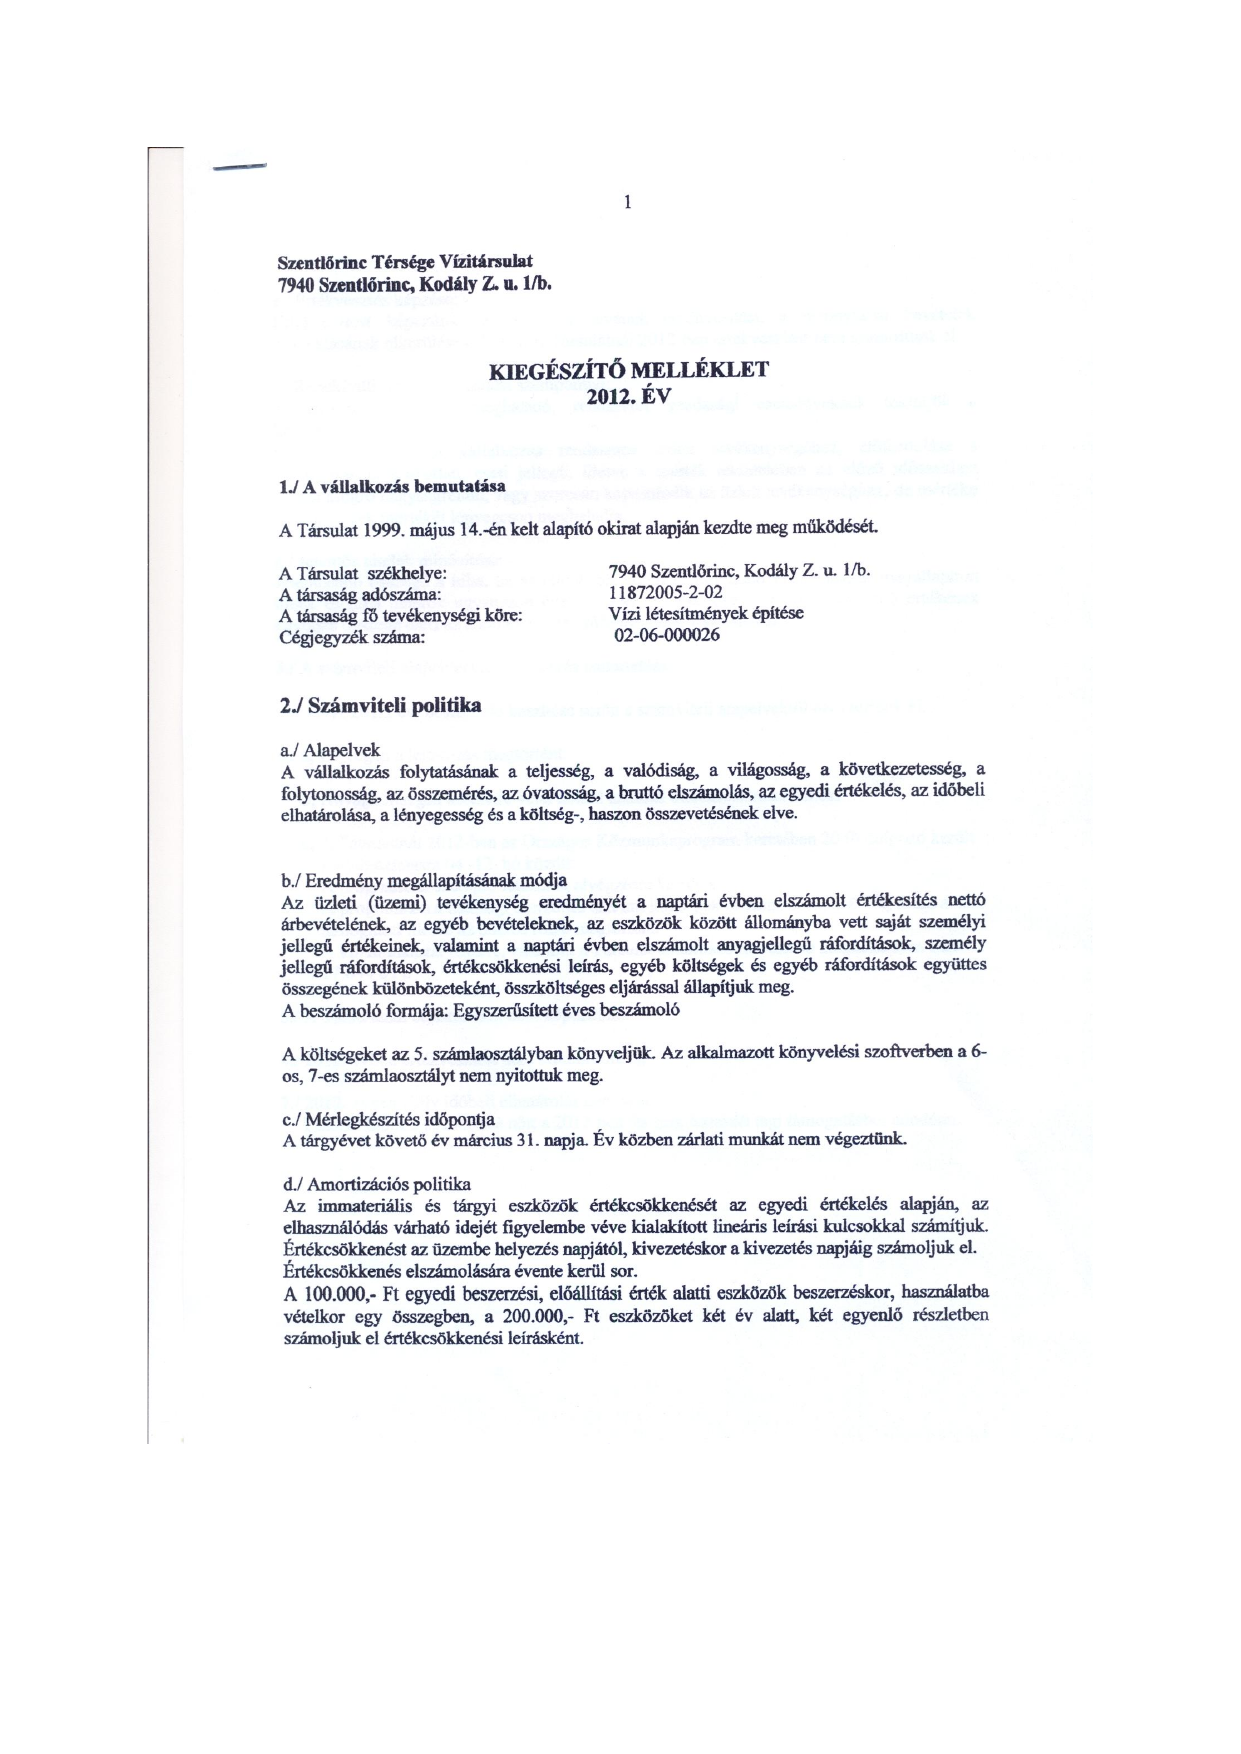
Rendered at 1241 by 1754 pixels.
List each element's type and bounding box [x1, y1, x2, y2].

picture [147, 147, 1093, 1444]
